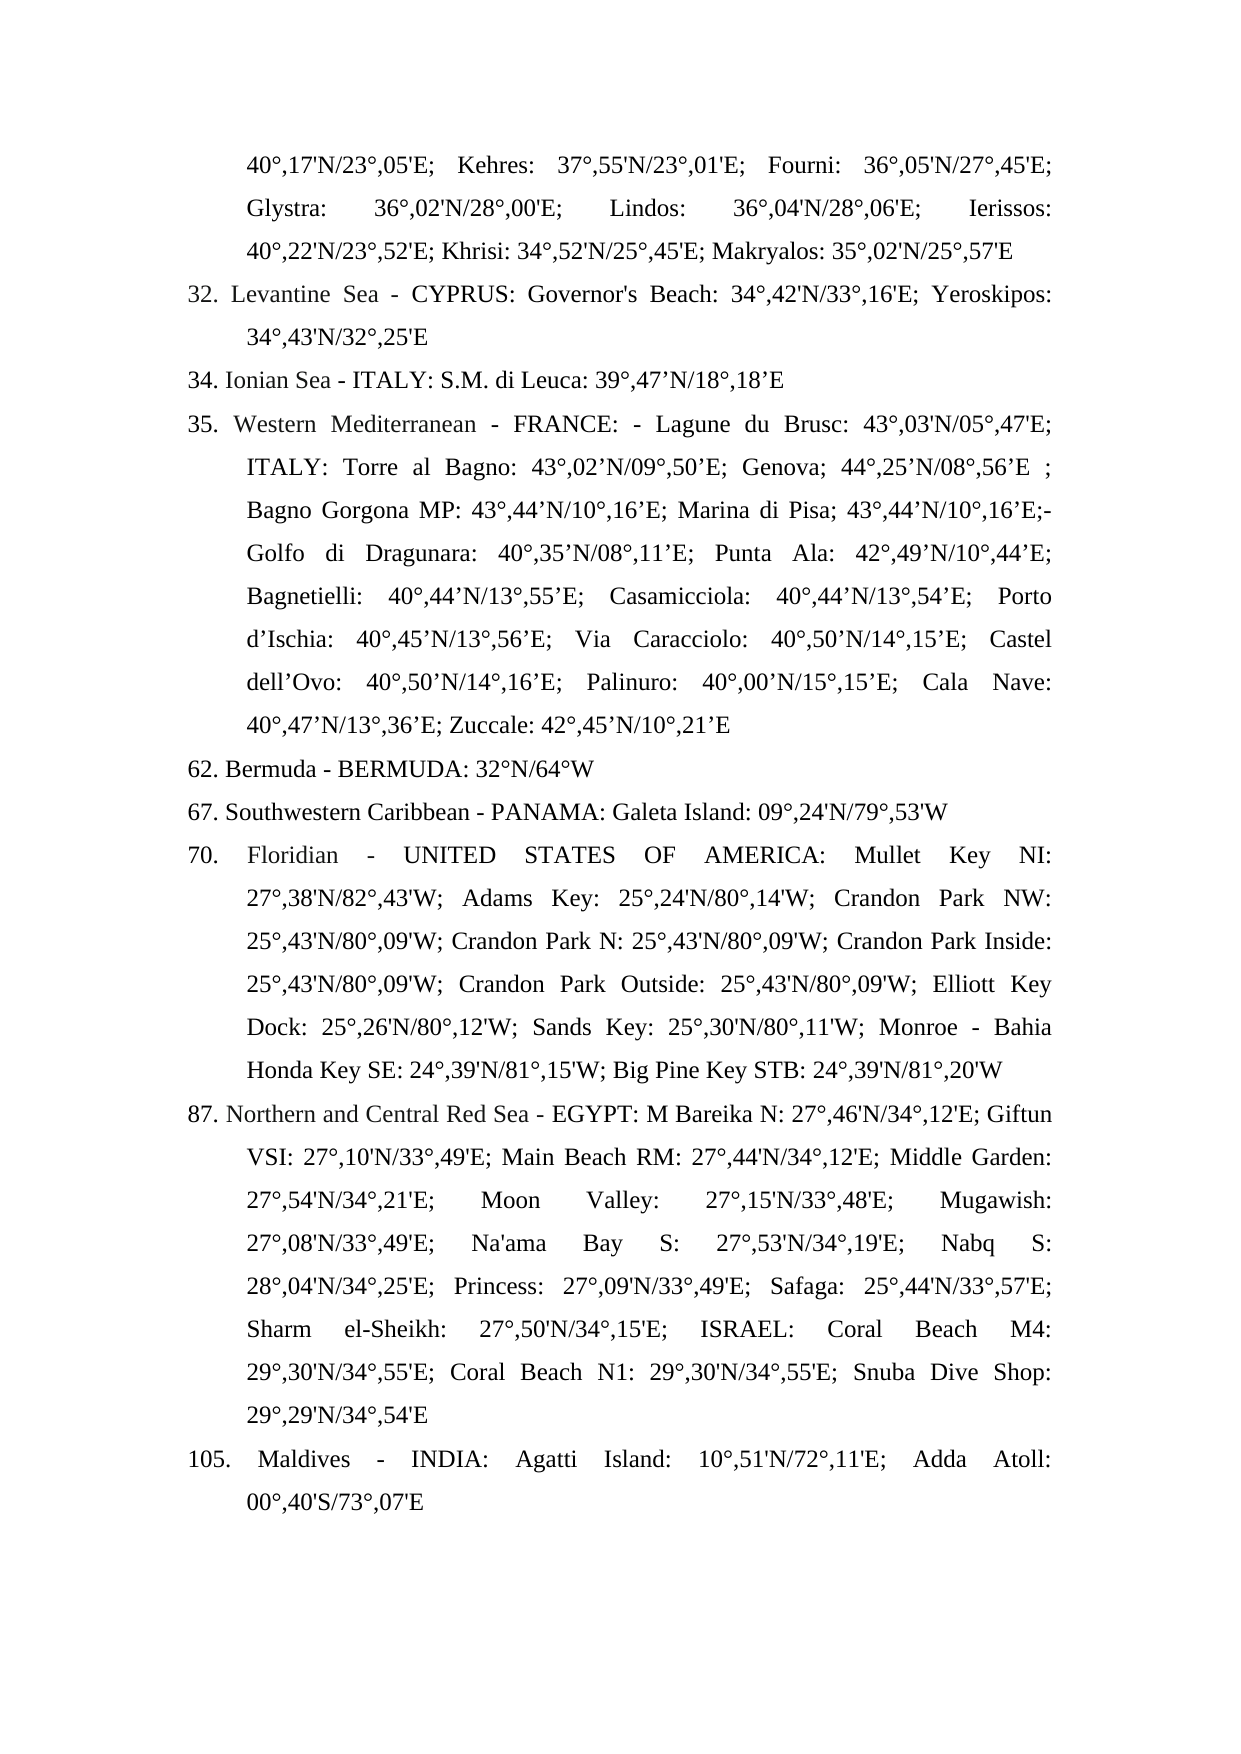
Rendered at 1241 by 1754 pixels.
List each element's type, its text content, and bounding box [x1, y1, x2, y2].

text 67. Southwestern Caribbean - PANAMA: Galeta Island: 09°,24'N/79°,53'W [187, 797, 1053, 826]
text 35. Western Mediterranean - FRANCE: - Lagune du Brusc: 43°,03'N/05°,47'E; ITALY: Torre al Bagno: 43°,02’N/09°,50’E; Genova; 44°,25’N/08°,56’E ; Bagno Gorgona MP: 43°,44’N/10°,16’E; Marina di Pisa; 43°,44’N/10°,16’E;- Golfo di Dragunara: 40°,35’N/08°,11’E; Punta Ala: 42°,49’N/10°,44’E; Bagnetielli: 40°,44’N/13°,55’E; Casamicciola: 40°,44’N/13°,54’E; Porto d’Ischia: 40°,45’N/13°,56’E; Via Caracciolo: 40°,50’N/14°,15’E; Castel dell’Ovo: 40°,50’N/14°,16’E; Palinuro: 40°,00’N/15°,15’E; Cala Nave: 40°,47’N/13°,36’E; Zuccale: 42°,45’N/10°,21’E [187, 409, 1053, 739]
text 32. Levantine Sea - CYPRUS: Governor's Beach: 34°,42'N/33°,16'E; Yeroskipos: 34°,43'N/32°,25'E [187, 279, 1053, 351]
text 34. Ionian Sea - ITALY: S.M. di Leuca: 39°,47’N/18°,18’E [187, 366, 1053, 394]
text 70. Floridian - UNITED STATES OF AMERICA: Mullet Key NI: 27°,38'N/82°,43'W; Adams Key: 25°,24'N/80°,14'W; Crandon Park NW: 25°,43'N/80°,09'W; Crandon Park N: 25°,43'N/80°,09'W; Crandon Park Inside: 25°,43'N/80°,09'W; Crandon Park Outside: 25°,43'N/80°,09'W; Elliott Key Dock: 25°,26'N/80°,12'W; Sands Key: 25°,30'N/80°,11'W; Monroe - Bahia Honda Key SE: 24°,39'N/81°,15'W; Big Pine Key STB: 24°,39'N/81°,20'W [187, 840, 1053, 1084]
text 62. Bermuda - BERMUDA: 32°N/64°W [187, 754, 1053, 782]
text 87. Northern and Central Red Sea - EGYPT: M Bareika N: 27°,46'N/34°,12'E; Giftun VSI: 27°,10'N/33°,49'E; Main Beach RM: 27°,44'N/34°,12'E; Middle Garden: 27°,54'N/34°,21'E; Moon Valley: 27°,15'N/33°,48'E; Mugawish: 27°,08'N/33°,49'E; Na'ama Bay S: 27°,53'N/34°,19'E; Nabq S: 28°,04'N/34°,25'E; Princess: 27°,09'N/33°,49'E; Safaga: 25°,44'N/33°,57'E; Sharm el-Sheikh: 27°,50'N/34°,15'E; ISRAEL: Coral Beach M4: 29°,30'N/34°,55'E; Coral Beach N1: 29°,30'N/34°,55'E; Snuba Dive Shop: 29°,29'N/34°,54'E [187, 1099, 1053, 1429]
text 105. Maldives - INDIA: Agatti Island: 10°,51'N/72°,11'E; Adda Atoll: 00°,40'S/73°,07'E [187, 1444, 1053, 1516]
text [187, 150, 1053, 265]
